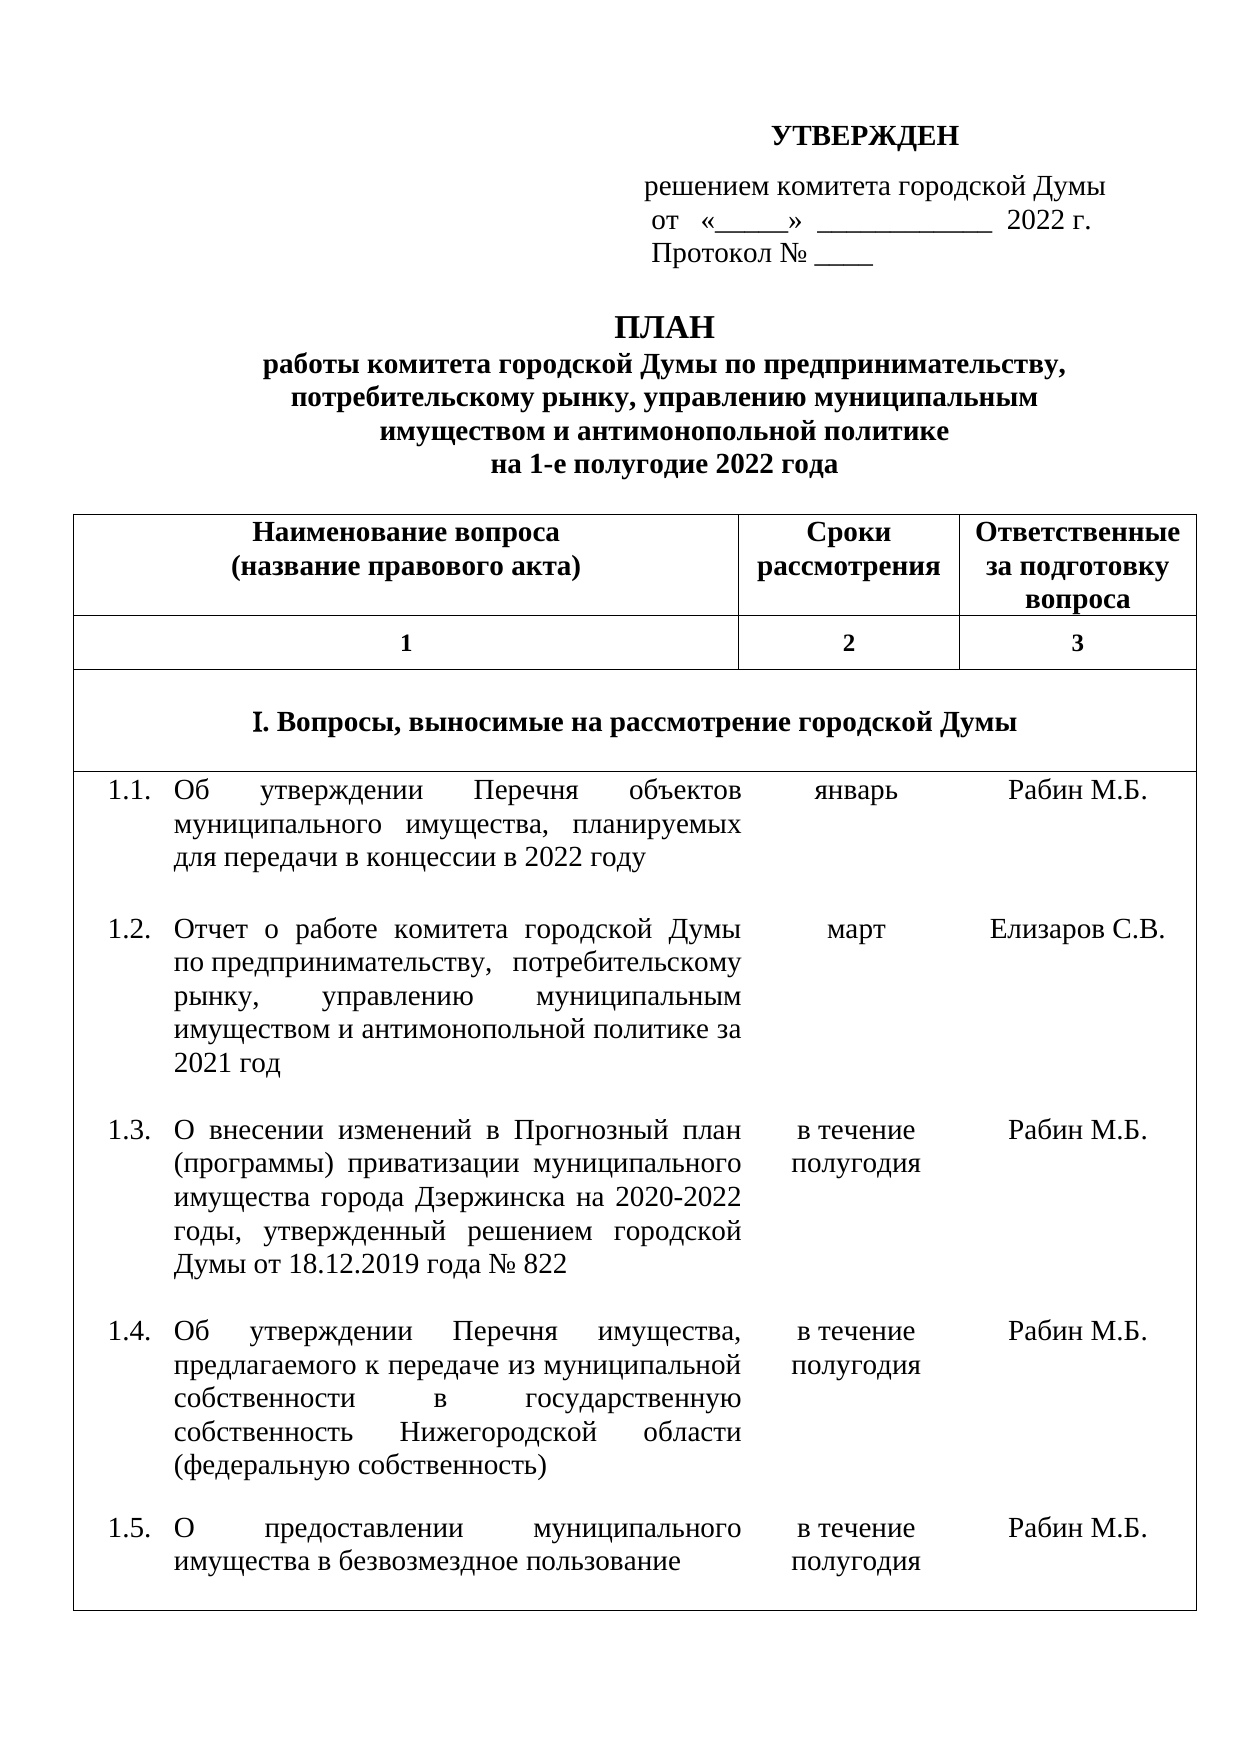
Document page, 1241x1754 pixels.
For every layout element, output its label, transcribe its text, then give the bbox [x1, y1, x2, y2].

table_cell Рабин М.Б. [959, 1510, 1196, 1610]
table_cell . Вопросы, выносимые на рассмотрение городской Думы [74, 670, 1196, 771]
table_cell 1 [74, 616, 738, 669]
table_cell в течение полугодия [753, 1313, 959, 1510]
table_cell март [753, 911, 959, 1112]
table_cell в течение полугодия [753, 1112, 959, 1313]
table_cell Отчет о работе комитета городской Думы по предпринимательству, потребительскому рынку, управлению муниципальным имуществом и антимонопольной политике за 2021 год [163, 911, 753, 1112]
text потребительскому рынку, управлению муниципальным [177, 379, 1152, 413]
table_cell Рабин М.Б. [959, 1112, 1196, 1313]
table_cell Елизаров С.В. [959, 911, 1196, 1112]
table_cell 1.5. [74, 1510, 162, 1610]
table_cell Рабин М.Б. [959, 772, 1196, 911]
table_header Сроки рассмотрения [739, 515, 959, 615]
table_cell 1.4. [74, 1313, 162, 1510]
text на 1-е полугодие 2022 года [177, 446, 1152, 480]
title Протокол № ____ [177, 236, 1152, 269]
table_cell 1.3. [74, 1112, 162, 1313]
title решением комитета городской Думы [177, 168, 1152, 202]
table_cell О внесении изменений в Прогнозный план (программы) приватизации муниципального имущества города Дзержинска на 2020-2022 годы, утвержденный решением городской Думы от 18.12.2019 года № 822 [163, 1112, 753, 1313]
table_cell Об утверждении Перечня имущества, предлагаемого к передаче из муниципальной собственности в государственную собственность Нижегородской области (федеральную собственность) [163, 1313, 753, 1510]
title ПЛАН [177, 307, 1152, 346]
table_cell 2 [739, 616, 959, 669]
table_cell 3 [960, 616, 1196, 669]
table_cell 1.2. [74, 911, 162, 1112]
table_cell Об утверждении Перечня объектов муниципального имущества, планируемых для передачи в концессии в 2022 году [163, 772, 753, 911]
title УТВЕРЖДЕН [177, 118, 1152, 152]
table_cell 1.1. [74, 772, 162, 911]
table_header Ответственные за подготовку вопроса [960, 515, 1196, 615]
table_cell январь [753, 772, 959, 911]
table_cell Рабин М.Б. [959, 1313, 1196, 1510]
text имуществом и антимонопольной политике [177, 413, 1152, 446]
table_header Наименование вопроса (название правового акта) [74, 515, 738, 615]
table_cell в течение полугодия [753, 1510, 959, 1610]
table_cell О предоставлении муниципального имущества в безвозмездное пользование [163, 1510, 753, 1610]
text работы комитета городской Думы по предпринимательству, [177, 346, 1152, 379]
title от «_____» ____________ 2022 г. [177, 202, 1152, 236]
